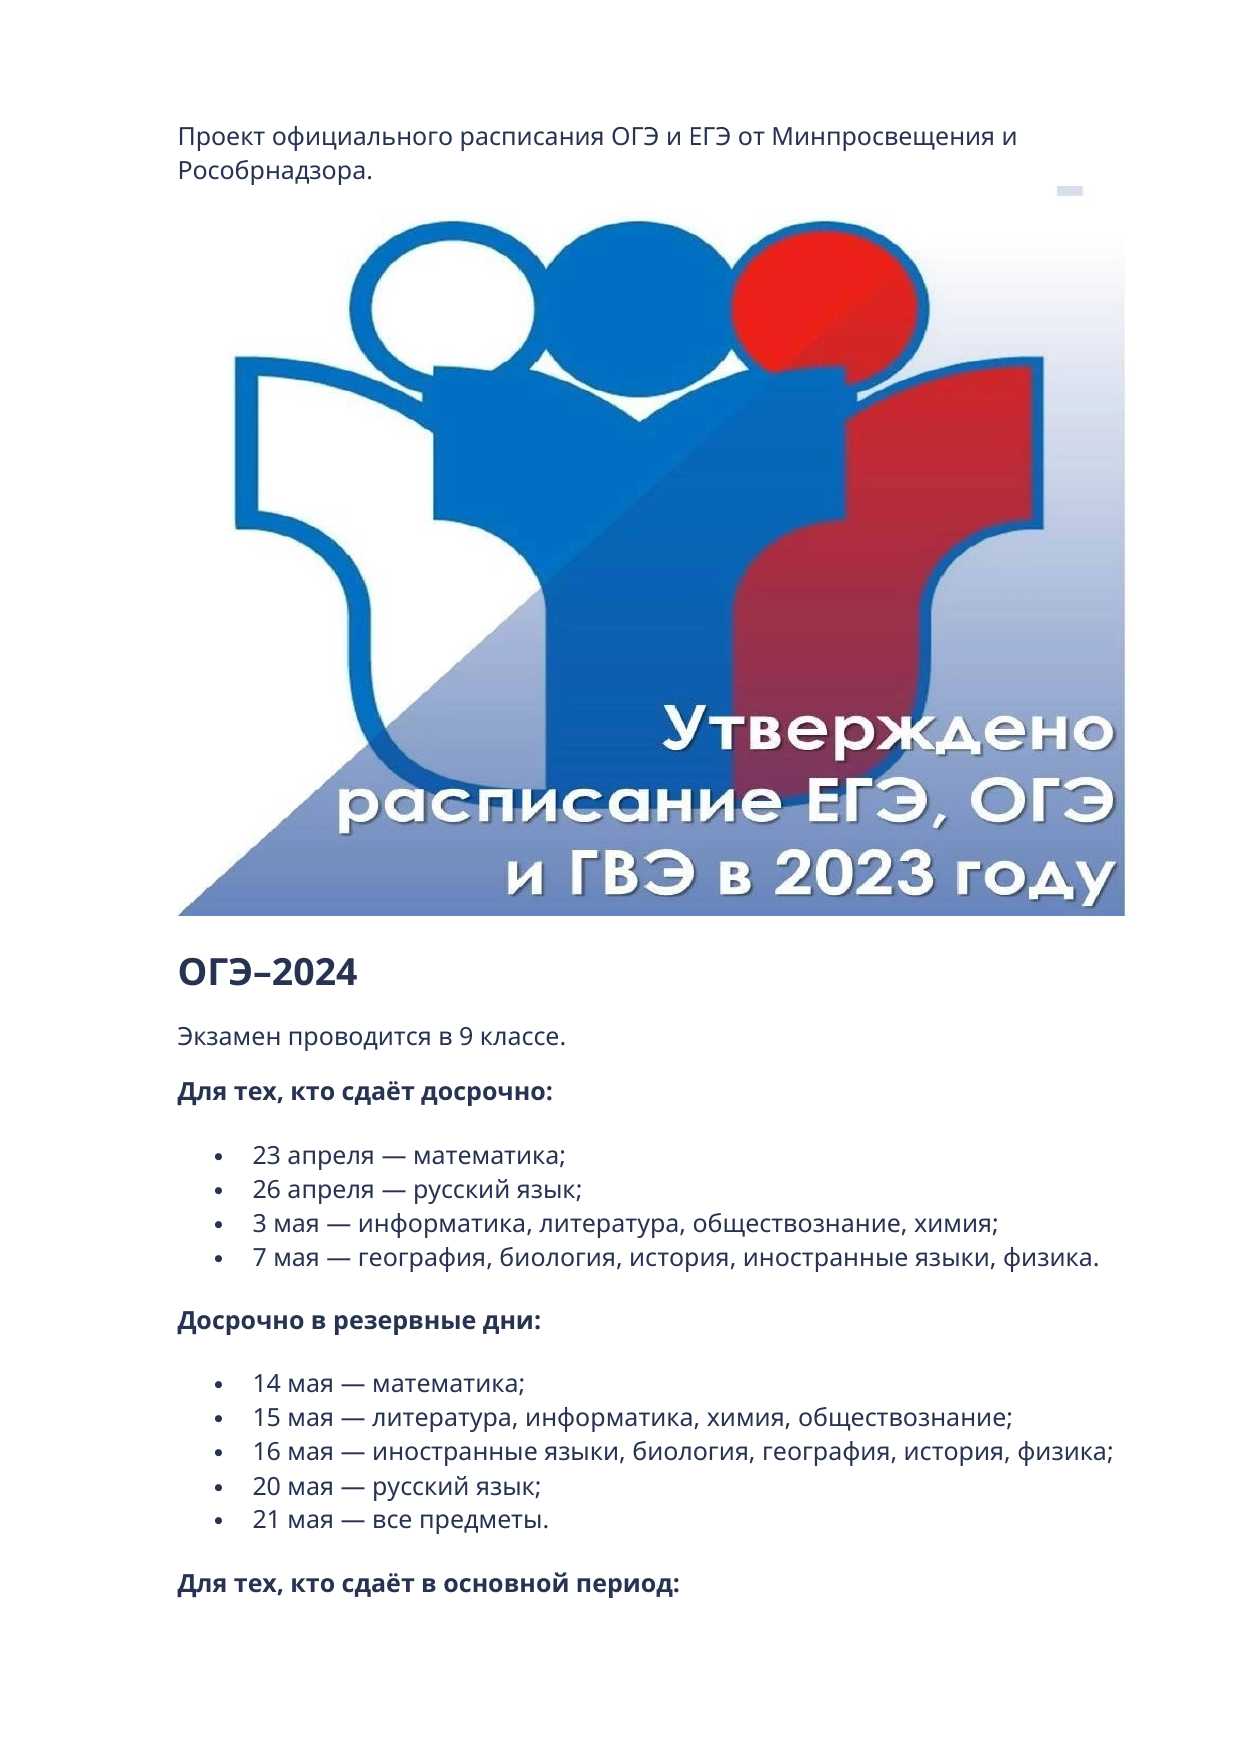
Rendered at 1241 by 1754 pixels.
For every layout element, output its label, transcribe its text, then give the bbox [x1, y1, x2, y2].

text ОГЭ–2024 [177, 945, 1152, 996]
list 21 мая — все предметы. [215, 1502, 1152, 1536]
text Для тех, кто сдаёт досрочно: [177, 1074, 1152, 1108]
list 20 мая — русский язык; [215, 1468, 1152, 1502]
list 15 мая — литература, информатика, химия, обществознание; [215, 1400, 1152, 1434]
text Досрочно в резервные дни: [177, 1303, 1152, 1337]
list 14 мая — математика; [215, 1366, 1152, 1400]
text Для тех, кто сдаёт в основной период: [177, 1565, 1152, 1599]
picture [177, 186, 1130, 916]
list 26 апреля — русский язык; [215, 1171, 1152, 1205]
list 3 мая — информатика, литература, обществознание, химия; [215, 1205, 1152, 1239]
text Экзамен проводится в 9 классе. [177, 1018, 1152, 1052]
list 16 мая — иностранные языки, биология, география, история, физика; [215, 1434, 1152, 1468]
list 7 мая — география, биология, история, иностранные языки, физика. [215, 1239, 1152, 1273]
text Проект официального расписания ОГЭ и ЕГЭ от Минпросвещения и Рособрнадзора. [177, 118, 1152, 187]
list 23 апреля — математика; [215, 1137, 1152, 1171]
